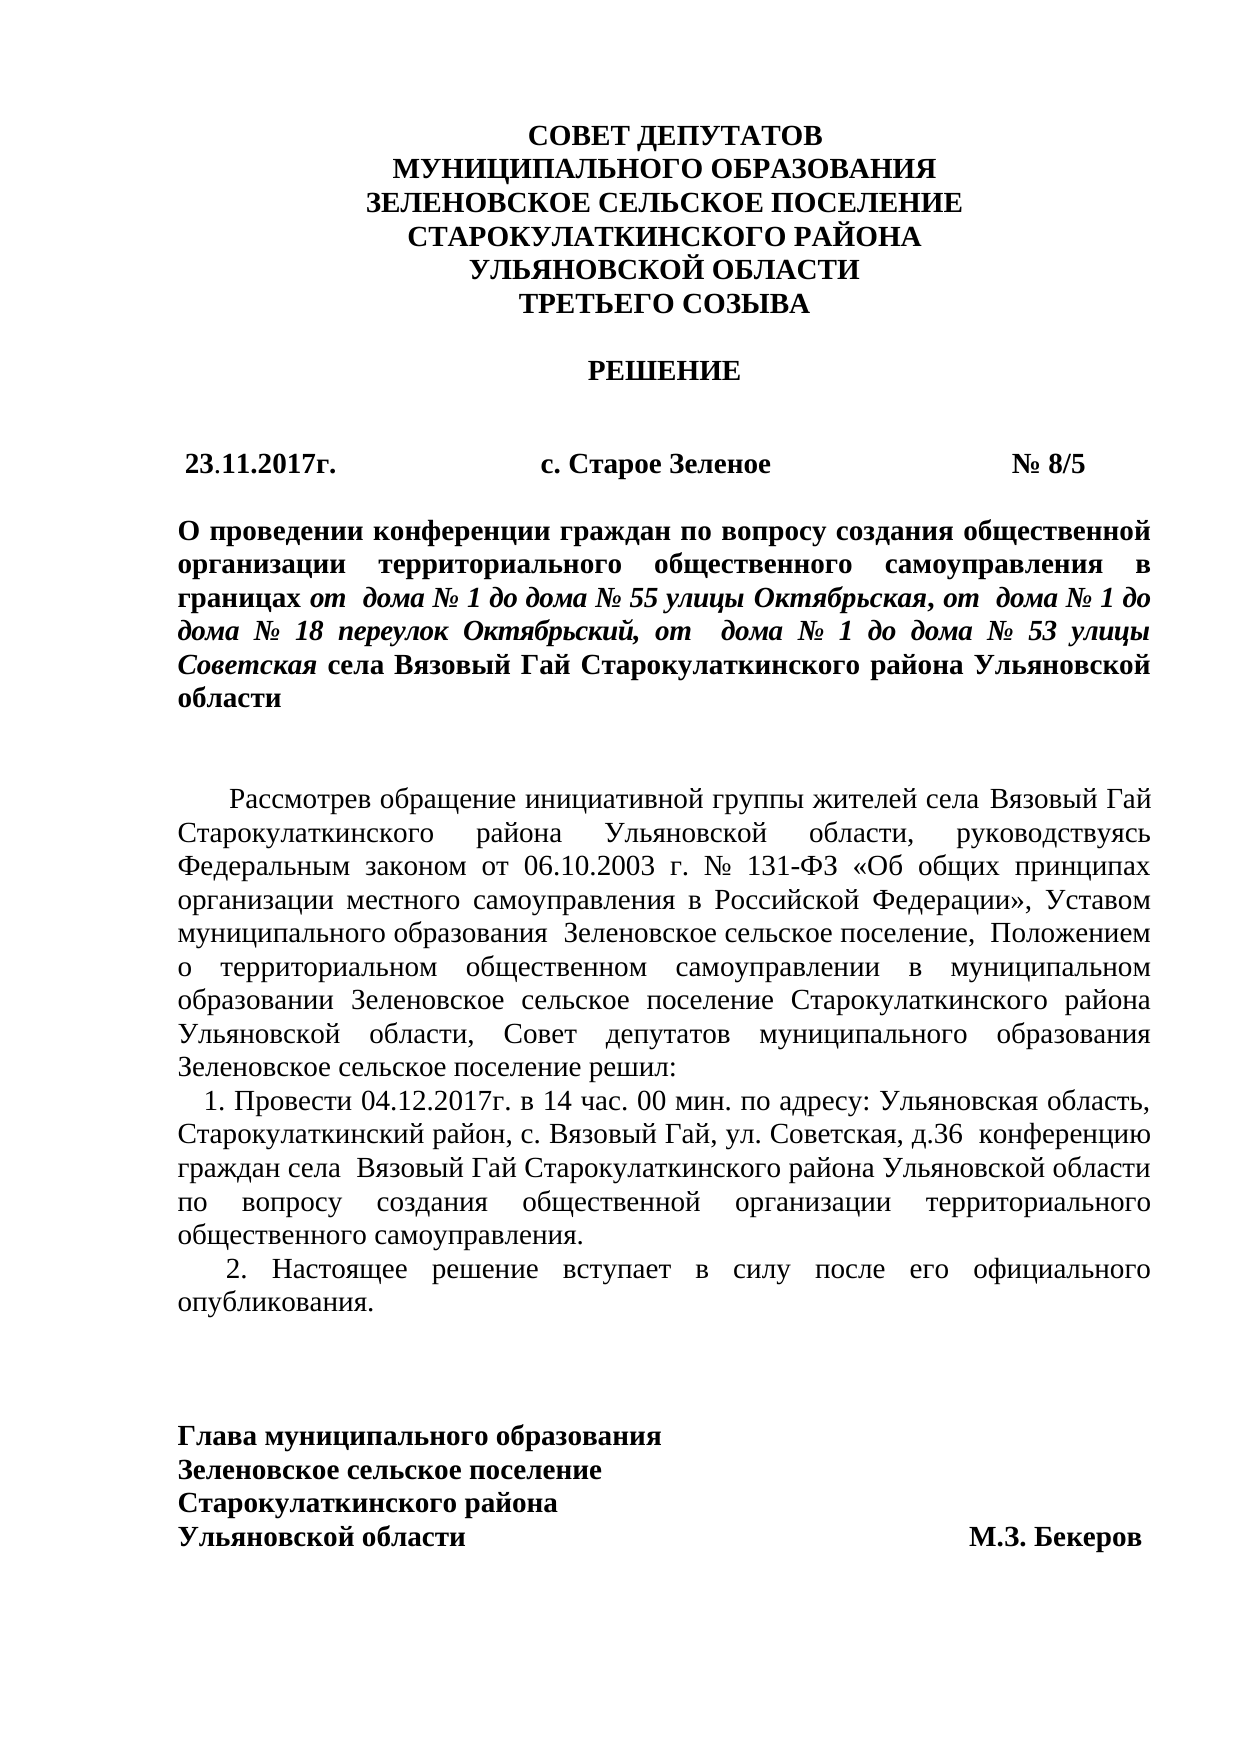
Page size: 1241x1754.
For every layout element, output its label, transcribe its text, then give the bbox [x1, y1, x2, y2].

text УЛЬЯНОВСКОЙ ОБЛАСТИ [177, 252, 1152, 286]
text ТРЕТЬЕГО СОЗЫВА [177, 286, 1152, 319]
text СОВЕТ ДЕПУТАТОВ [177, 118, 1152, 152]
text О проведении конференции граждан по вопросу создания общественной организации территориального общественного самоуправления в границах от дома № 1 до дома № 55 улицы Октябрьская, от дома № 1 до дома № 18 переулок Октябрьский, от дома № 1 до дома № 53 улицы Советская села Вязовый Гай Старокулаткинского района Ульяновской области [177, 513, 1152, 714]
text ЗЕЛЕНОВСКОЕ СЕЛЬСКОЕ ПОСЕЛЕНИЕ [177, 185, 1152, 219]
text 2. Настоящее решение вступает в силу после его официального опубликования. [177, 1251, 1152, 1318]
text Рассмотрев обращение инициативной группы жителей села Вязовый Гай Старокулаткинского района Ульяновской области, руководствуясь Федеральным законом от 06.10.2003 г. № 131-ФЗ «Об общих принципах организации местного самоуправления в Российской Федерации», Уставом муниципального образования Зеленовское сельское поселение, Положением о территориальном общественном самоуправлении в муниципальном образовании Зеленовское сельское поселение Старокулаткинского района Ульяновской области, Совет депутатов муниципального образования Зеленовское сельское поселение решил: [177, 781, 1152, 1083]
text МУНИЦИПАЛЬНОГО ОБРАЗОВАНИЯ [177, 152, 1152, 185]
title РЕШЕНИЕ [177, 353, 1152, 386]
text Ульяновской области М.З. Бекеров [177, 1519, 1152, 1553]
text 23.11.2017г. с. Старое Зеленое № 8/5 [177, 446, 1152, 479]
text Старокулаткинского района [177, 1486, 1152, 1519]
text Глава муниципального образования [177, 1418, 1152, 1452]
text Зеленовское сельское поселение [177, 1452, 1152, 1486]
text 1. Провести 04.12.2017г. в 14 час. 00 мин. по адресу: Ульяновская область, Старокулаткинский район, с. Вязовый Гай, ул. Советская, д.36 конференцию граждан села Вязовый Гай Старокулаткинского района Ульяновской области по вопросу создания общественной организации территориального общественного самоуправления. [177, 1083, 1152, 1251]
text СТАРОКУЛАТКИНСКОГО РАЙОНА [177, 219, 1152, 252]
